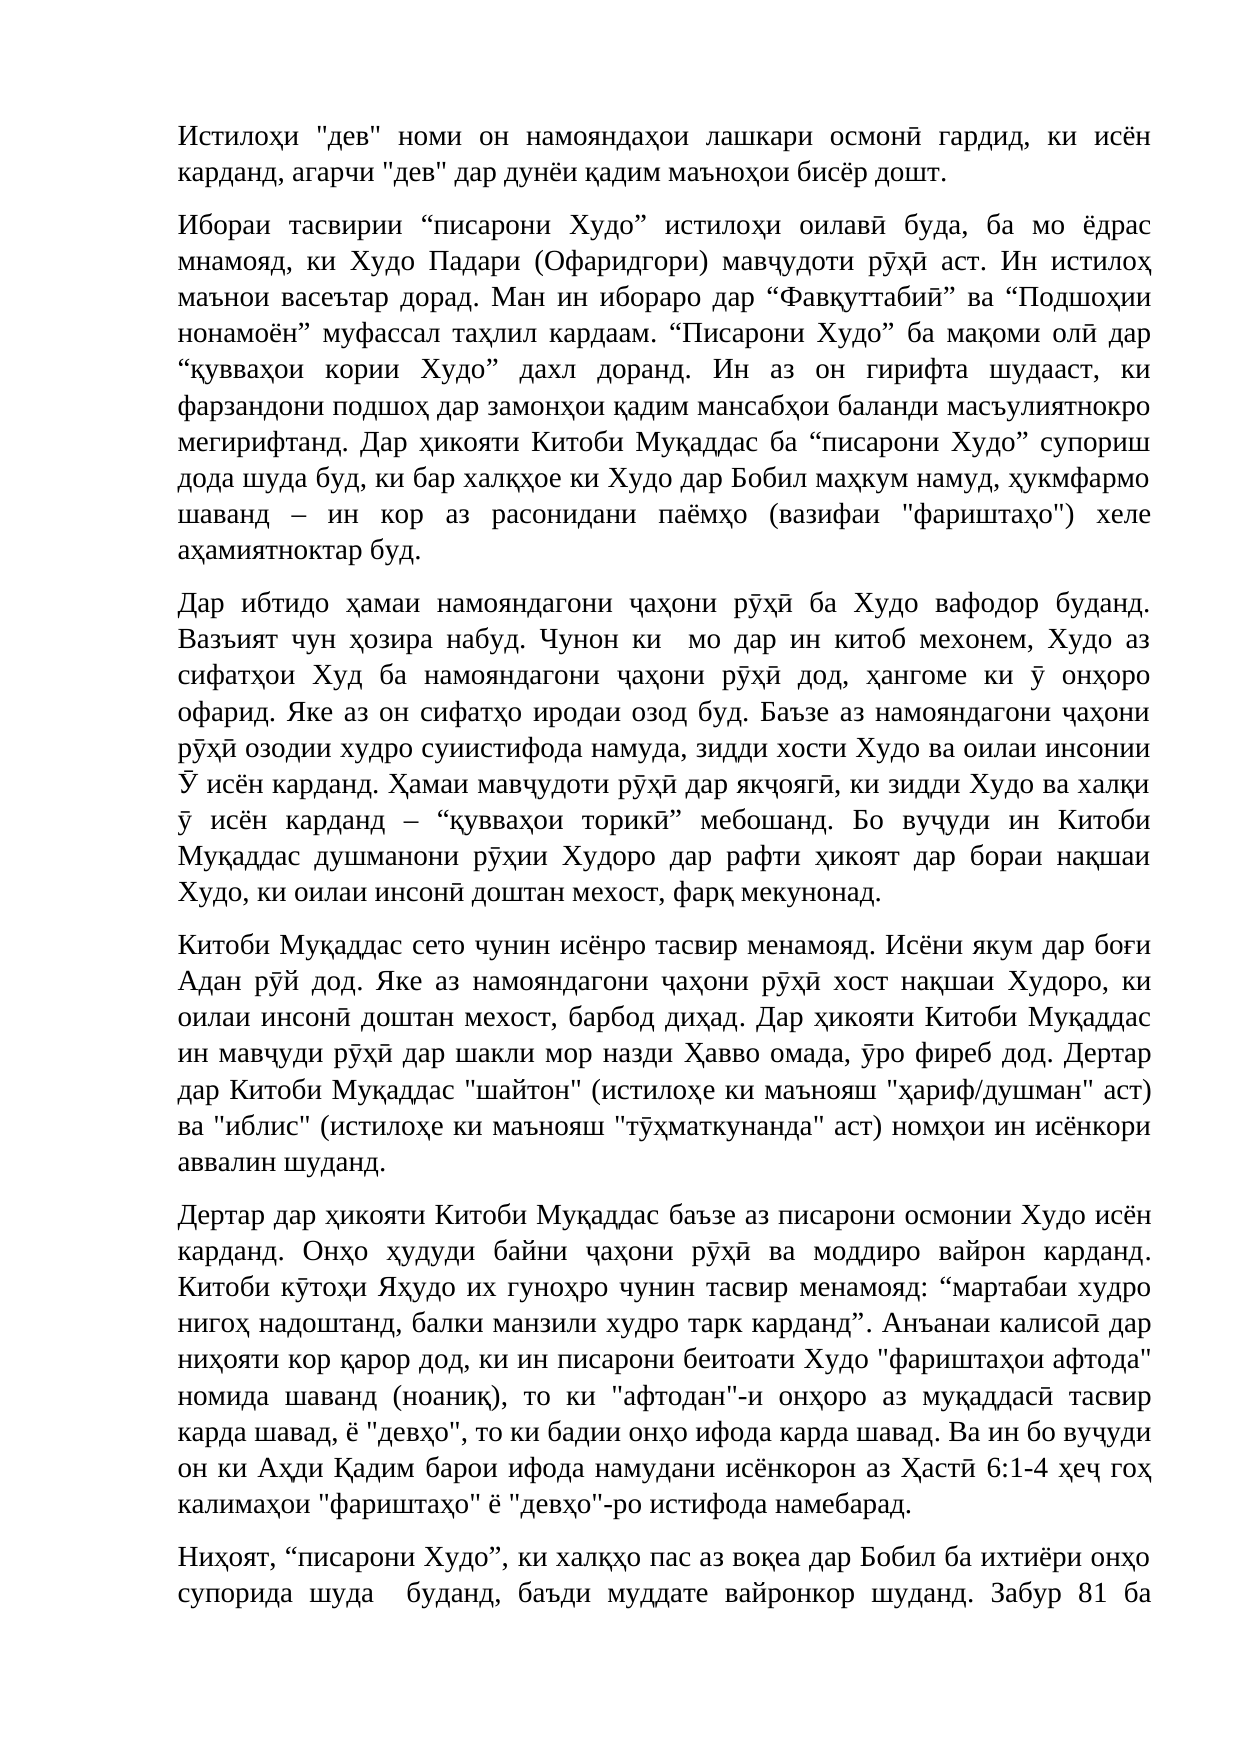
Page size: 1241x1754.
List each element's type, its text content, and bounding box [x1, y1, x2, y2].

text Китоби Муқаддас сето чунин исёнро тасвир менамояд. Исёни якум дар боғи Адан рӯй дод. Яке аз намояндагони ҷаҳони рӯҳӣ хост нақшаи Худоро, ки оилаи инсонӣ доштан мехост, барбод диҳад. Дар ҳикояти Китоби Муқаддас ин мавҷуди рӯҳӣ дар шакли мор назди Ҳавво омада, ӯро фиреб дод. Дертар дар Китоби Муқаддас "шайтон" (истилоҳе ки маънояш "ҳариф/душман" аст) ва "иблис" (истилоҳе ки маънояш "тӯҳматкунанда" аст) номҳои ин исёнкори аввалин шуданд. [177, 927, 1152, 1178]
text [177, 1539, 1152, 1608]
text Дар ибтидо ҳамаи намояндагони ҷаҳони рӯҳӣ ба Худо вафодор буданд. Вазъият чун ҳозира набуд. Чунон ки мо дар ин китоб мехонем, Худо аз сифатҳои Худ ба намояндагони ҷаҳони рӯҳӣ дод, ҳангоме ки ӯ онҳоро офарид. Яке аз он сифатҳо иродаи озод буд. Баъзе аз намояндагони ҷаҳони рӯҳӣ озодии худро суиистифода намуда, зидди хости Худо ва оилаи инсонии Ӯ исён карданд. Ҳамаи мавҷудоти рӯҳӣ дар якҷоягӣ, ки зидди Худо ва халқи ӯ исён карданд – “қувваҳои торикӣ” мебошанд. Бо вуҷуди ин Китоби Муқаддас душманони рӯҳии Худоро дар рафти ҳикоят дар бораи нақшаи Худо, ки оилаи инсонӣ доштан мехост, фарқ мекунонад. [177, 585, 1152, 908]
text Дертар дар ҳикояти Китоби Муқаддас баъзе аз писарони осмонии Худо исён карданд. Онҳо ҳудуди байни ҷаҳони рӯҳӣ ва моддиро вайрон карданд. Китоби кӯтоҳи Яҳудо их гуноҳро чунин тасвир менамояд: “мартабаи худро нигоҳ надоштанд, балки манзили худро тарк карданд”. Анъанаи калисоӣ дар ниҳояти кор қарор дод, ки ин писарони беитоати Худо "фариштаҳои афтода" номида шаванд (ноаниқ), то ки "афтодан"-и онҳоро аз муқаддасӣ тасвир карда шавад, ё "девҳо", то ки бадии онҳо ифода карда шавад. Ва ин бо вуҷуди он ки Аҳди Қадим барои ифода намудани исёнкорон аз Ҳастӣ 6:1-4 ҳеҷ гоҳ калимаҳои "фариштаҳо" ё "девҳо"-ро истифода намебарад. [177, 1197, 1152, 1519]
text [177, 118, 1152, 188]
text Ибораи тасвирии “писарони Худо” истилоҳи оилавӣ буда, ба мо ёдрас мнамояд, ки Худо Падари (Офаридгори) мавҷудоти рӯҳӣ аст. Ин истилоҳ маънои васеътар дорад. Ман ин ибораро дар “Фавқуттабиӣ” ва “Подшоҳии нонамоён” муфассал таҳлил кардаам. “Писарони Худо” ба мақоми олӣ дар “қувваҳои кории Худо” дахл доранд. Ин аз он гирифта шудааст, ки фарзандони подшоҳ дар замонҳои қадим мансабҳои баланди масъулиятнокро мегирифтанд. Дар ҳикояти Китоби Муқаддас ба “писарони Худо” супориш дода шуда буд, ки бар халқҳое ки Худо дар Бобил маҳкум намуд, ҳукмфармо шаванд – ин кор аз расонидани паёмҳо (вазифаи "фариштаҳо") хеле аҳамиятноктар буд. [177, 207, 1152, 566]
